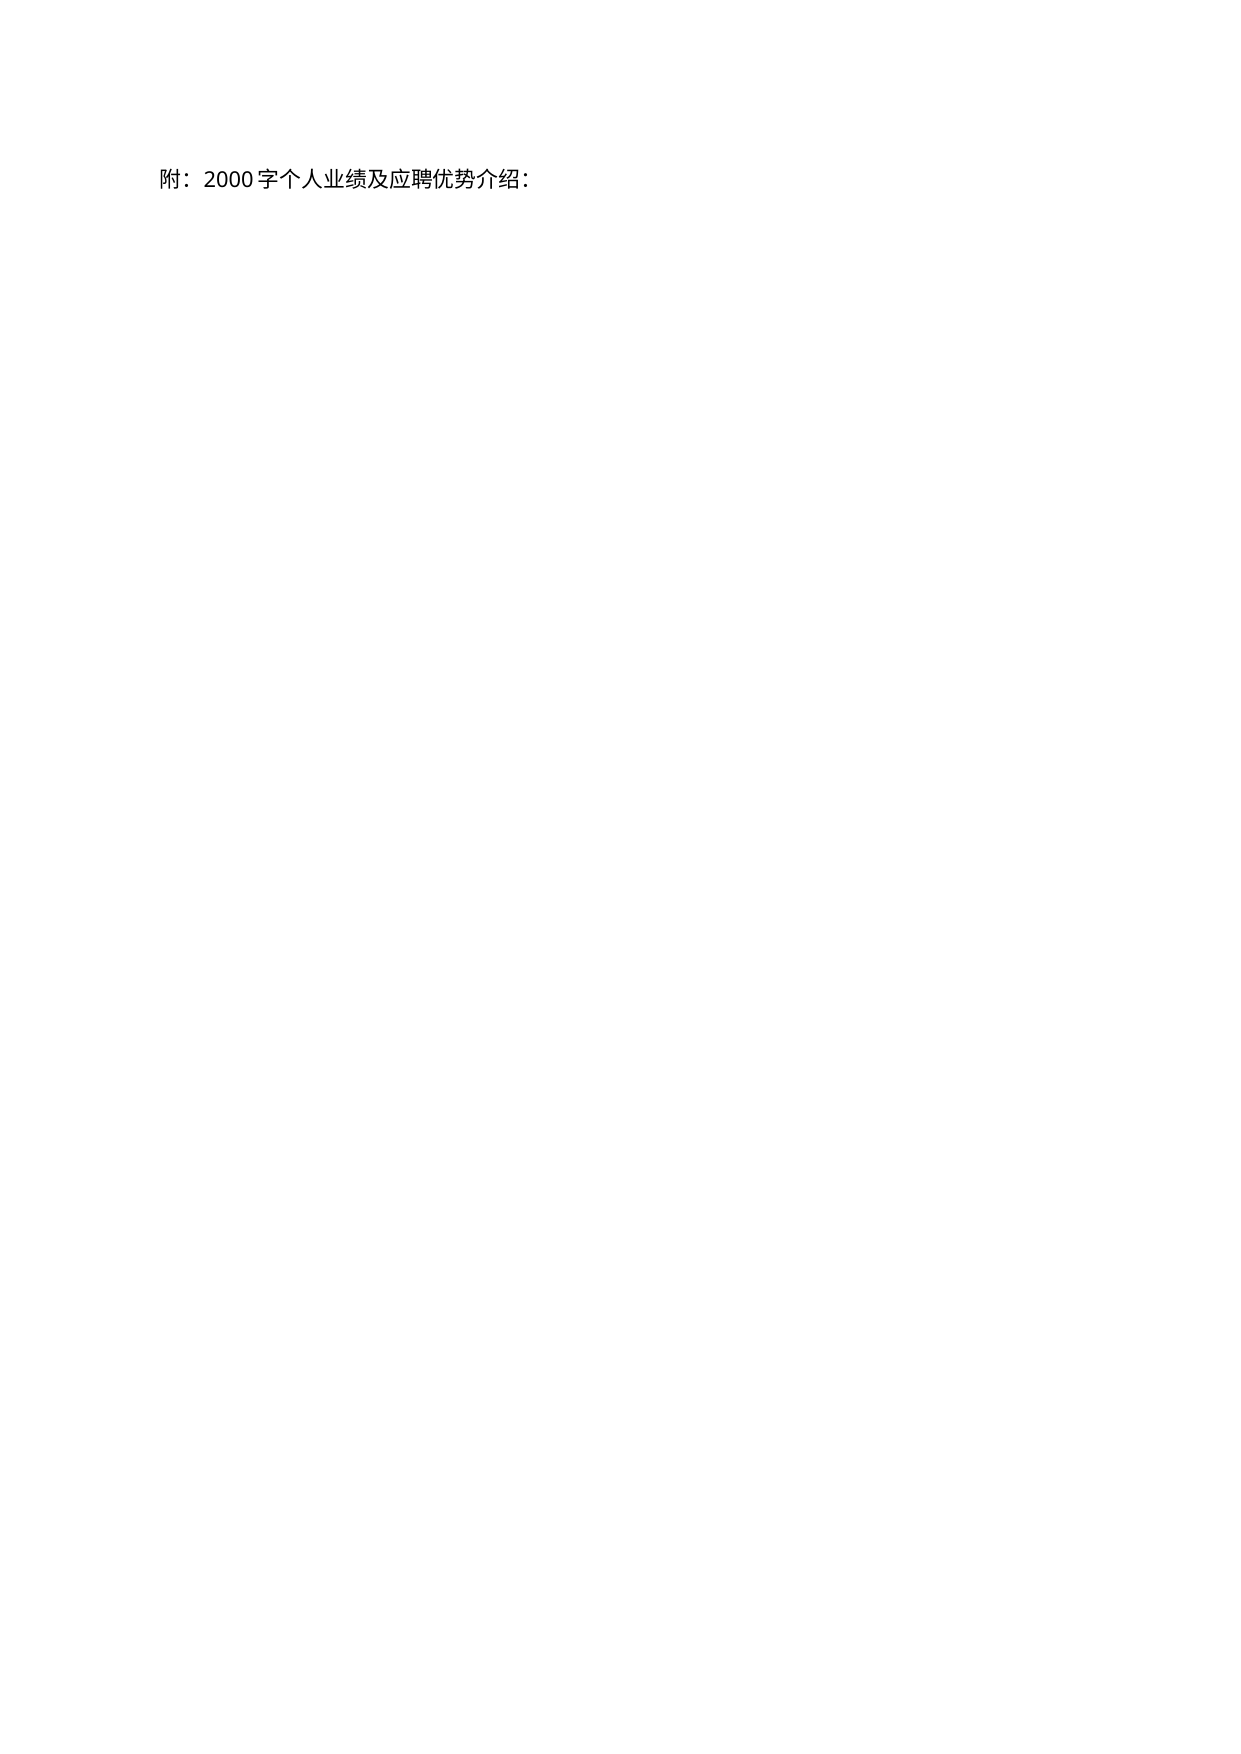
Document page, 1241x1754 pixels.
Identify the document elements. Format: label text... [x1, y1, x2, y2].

text 附：2000字个人业绩及应聘优势介绍： [159, 162, 1087, 194]
